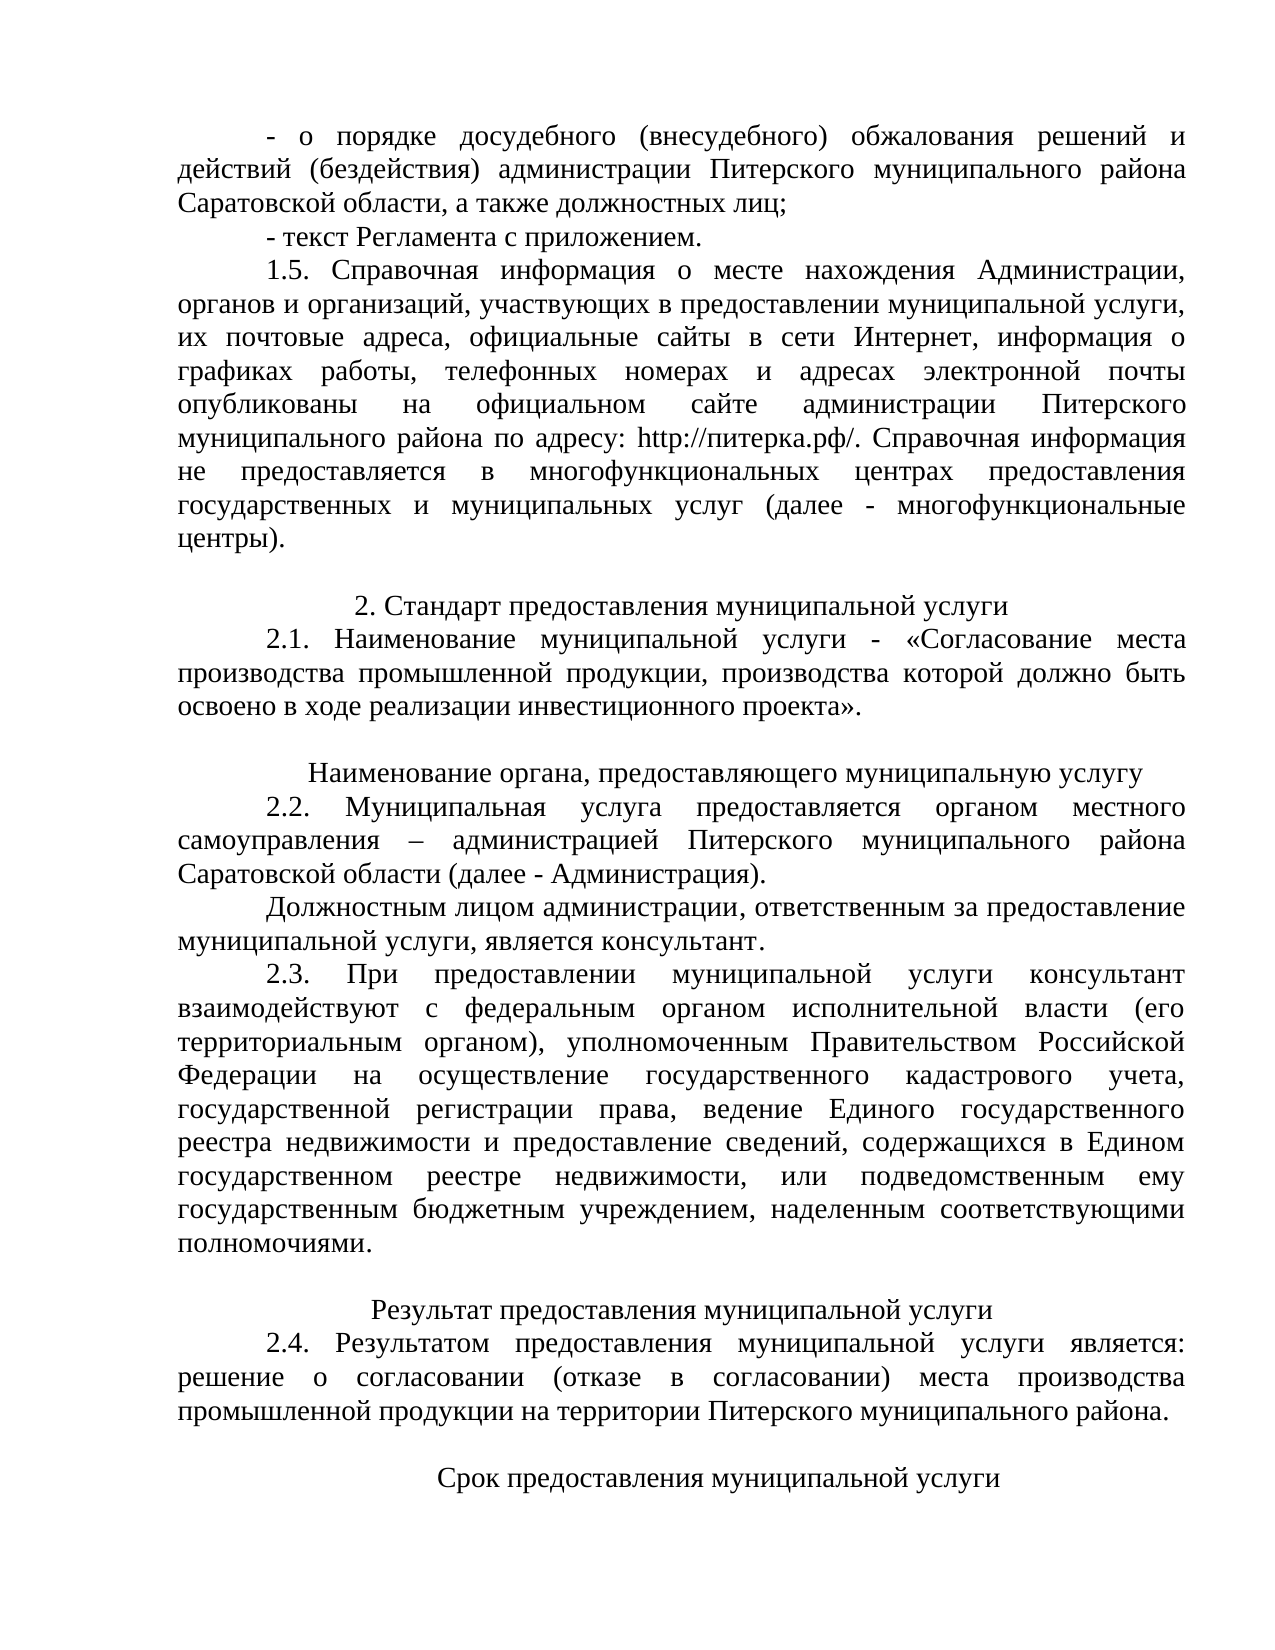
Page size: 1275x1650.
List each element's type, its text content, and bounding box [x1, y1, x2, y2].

text Срок предоставления муниципальной услуги [177, 1460, 1186, 1493]
text Должностным лицом администрации, ответственным за предоставление муниципальной услуги, является консультант. [177, 889, 1186, 957]
text Результат предоставления муниципальной услуги [177, 1292, 1186, 1326]
text 2.2. Муниципальная услуга предоставляется органом местного самоуправления – администрацией Питерского муниципального района Саратовской области (далее - Администрация). [177, 789, 1186, 889]
text 1.5. Справочная информация о месте нахождения Администрации, органов и организаций, участвующих в предоставлении муниципальной услуги, их почтовые адреса, официальные сайты в сети Интернет, информация о графиках работы, телефонных номерах и адресах электронной почты опубликованы на официальном сайте администрации Питерского муниципального района по адресу: http://питерка.рф/. Справочная информация не предоставляется в многофункциональных центрах предоставления государственных и муниципальных услуг (далее - многофункциональные центры). [177, 252, 1186, 554]
text Наименование органа, предоставляющего муниципальную услугу [177, 755, 1186, 789]
text - о порядке досудебного (внесудебного) обжалования решений и действий (бездействия) администрации Питерского муниципального района Саратовской области, а также должностных лиц; [177, 118, 1186, 219]
text 2. Стандарт предоставления муниципальной услуги [177, 588, 1186, 621]
text 2.1. Наименование муниципальной услуги - «Согласование места производства промышленной продукции, производства которой должно быть освоено в ходе реализации инвестиционного проекта». [177, 621, 1186, 722]
text - текст Регламента с приложением. [177, 219, 1186, 252]
text 2.4. Результатом предоставления муниципальной услуги является: решение о согласовании (отказе в согласовании) места производства промышленной продукции на территории Питерского муниципального района. [177, 1326, 1186, 1426]
text 2.3. При предоставлении муниципальной услуги консультант взаимодействуют с федеральным органом исполнительной власти (его территориальным органом), уполномоченным Правительством Российской Федерации на осуществление государственного кадастрового учета, государственной регистрации права, ведение Единого государственного реестра недвижимости и предоставление сведений, содержащихся в Едином государственном реестре недвижимости, или подведомственным ему государственным бюджетным учреждением, наделенным соответствующими полномочиями. [177, 957, 1186, 1258]
